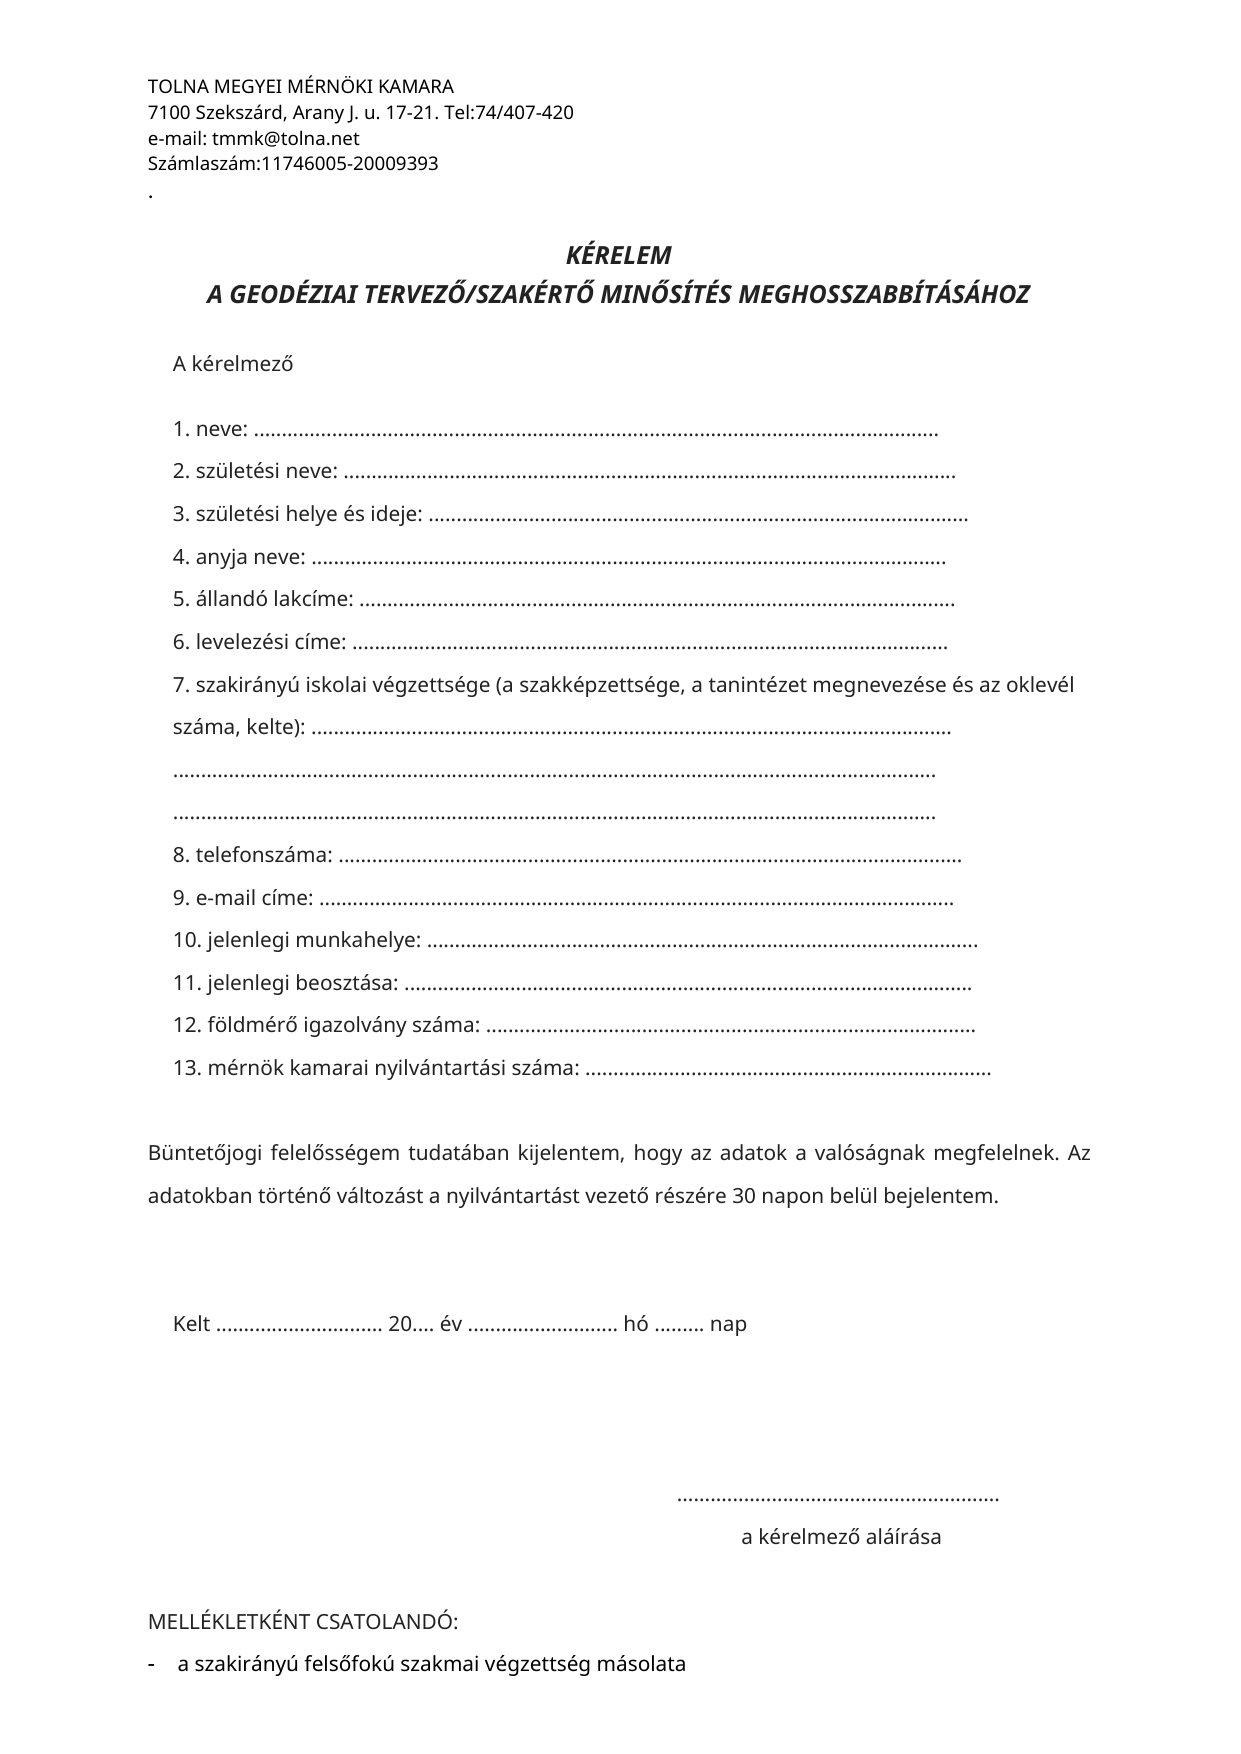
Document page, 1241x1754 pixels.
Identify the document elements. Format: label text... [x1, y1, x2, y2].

text 6. levelezési címe: ........................................................................................................... [148, 627, 1093, 656]
text 12. földmérő igazolvány száma: ........................................................................................ [148, 1011, 1093, 1039]
text 5. állandó lakcíme: ........................................................................................................... [148, 584, 1093, 613]
text száma, kelte): ................................................................................................................... [148, 712, 1093, 741]
text Büntetőjogi felelősségem tudatában kijelentem, hogy az adatok a valóságnak megfelelnek. Az adatokban történő változást a nyilvántartást vezető részére 30 napon belül bejelentem. [148, 1138, 1093, 1209]
text 9. e-mail címe: .................................................................................................................. [148, 883, 1093, 911]
text 7. szakirányú iskolai végzettsége (a szakképzettsége, a tanintézet megnevezése és az oklevél [148, 670, 1093, 698]
text 1. neve: ........................................................................................................................... [148, 414, 1093, 442]
text A GEODÉZIAI TERVEZŐ/SZAKÉRTŐ MINŐSÍTÉS MEGHOSSZABBÍTÁSÁHOZ [148, 277, 1093, 311]
text KÉRELEM [148, 238, 1093, 272]
text 4. anyja neve: .................................................................................................................. [148, 542, 1093, 570]
text 8. telefonszáma: ................................................................................................................ [148, 840, 1093, 868]
text ......................................................................................................................................... [148, 797, 1093, 826]
text MELLÉKLETKÉNT CSATOLANDÓ: [148, 1607, 1093, 1635]
text 2. születési neve: .............................................................................................................. [148, 457, 1093, 485]
text 3. születési helye és ideje: ................................................................................................. [148, 499, 1093, 528]
text A kérelmező [148, 349, 1093, 377]
list a szakirányú felsőfokú szakmai végzettség másolata [148, 1649, 1093, 1678]
text 11. jelenlegi beosztása: ...................................................................................................... [148, 968, 1093, 996]
text .......................................................... a kérelmező aláírása [590, 1479, 1093, 1550]
text 13. mérnök kamarai nyilvántartási száma: ......................................................................... [148, 1053, 1093, 1082]
text 10. jelenlegi munkahelye: ................................................................................................... [148, 925, 1093, 954]
text Kelt .............................. 20.... év ........................... hó ......... nap [148, 1309, 1093, 1337]
text ......................................................................................................................................... [148, 755, 1093, 783]
